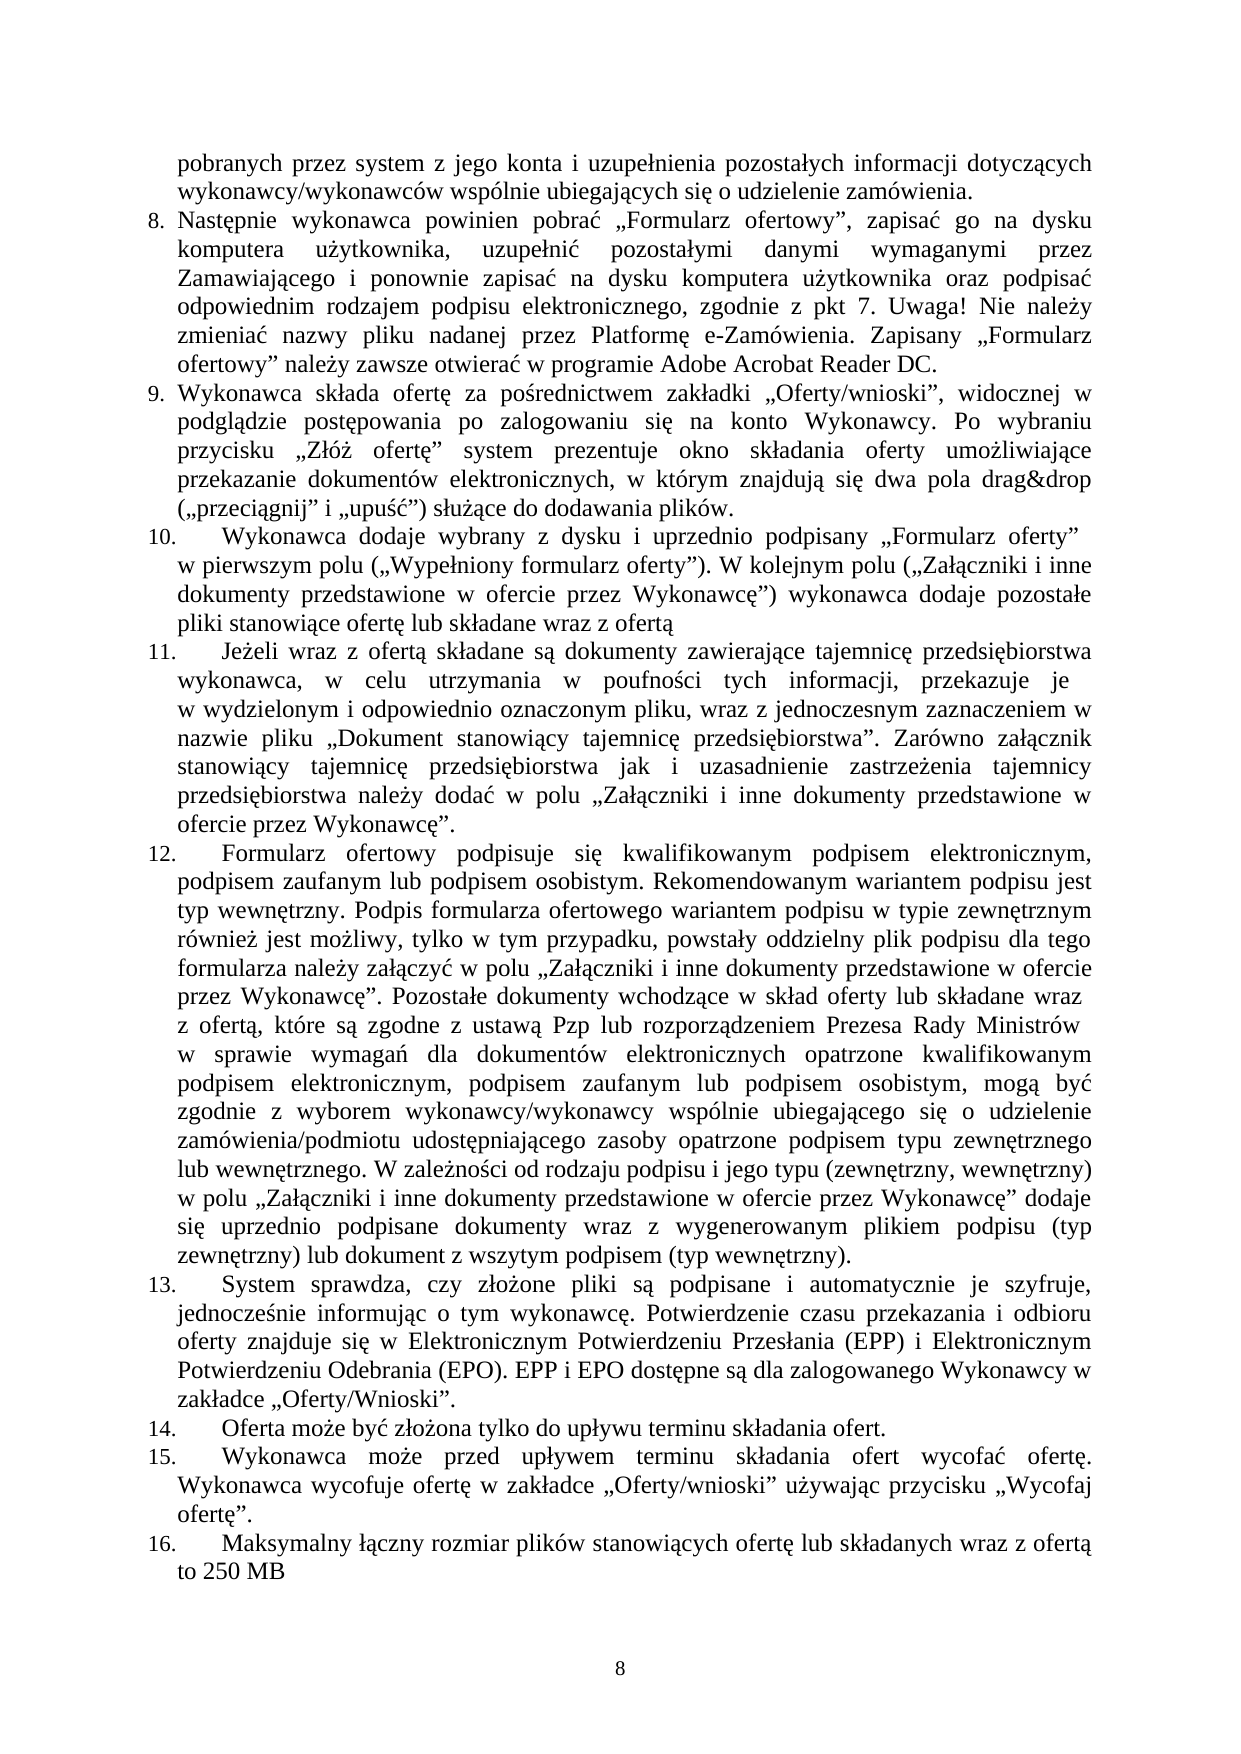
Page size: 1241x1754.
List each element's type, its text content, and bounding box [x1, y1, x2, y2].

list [148, 148, 1093, 205]
list Jeżeli wraz z ofertą składane są dokumenty zawierające tajemnicę przedsiębiorstwa wykonawca, w celu utrzymania w poufności tych informacji, przekazuje je w wydzielonym i odpowiednio oznaczonym pliku, wraz z jednoczesnym zaznaczeniem w nazwie pliku „Dokument stanowiący tajemnicę przedsiębiorstwa”. Zarówno załącznik stanowiący tajemnicę przedsiębiorstwa jak i uzasadnienie zastrzeżenia tajemnicy przedsiębiorstwa należy dodać w polu „Załączniki i inne dokumenty przedstawione w ofercie przez Wykonawcę”. [148, 636, 1093, 838]
list Wykonawca składa ofertę za pośrednictwem zakładki „Oferty/wnioski”, widocznej w podglądzie postępowania po zalogowaniu się na konto Wykonawcy. Po wybraniu przycisku „Złóż ofertę” system prezentuje okno składania oferty umożliwiające przekazanie dokumentów elektronicznych, w którym znajdują się dwa pola drag&drop („przeciągnij” i „upuść”) służące do dodawania plików. [148, 378, 1093, 521]
list Oferta może być złożona tylko do upływu terminu składania ofert. [148, 1413, 1093, 1441]
list Wykonawca dodaje wybrany z dysku i uprzednio podpisany „Formularz oferty” w pierwszym polu („Wypełniony formularz oferty”). W kolejnym polu („Załączniki i inne dokumenty przedstawione w ofercie przez Wykonawcę”) wykonawca dodaje pozostałe pliki stanowiące ofertę lub składane wraz z ofertą [148, 521, 1093, 636]
list Formularz ofertowy podpisuje się kwalifikowanym podpisem elektronicznym, podpisem zaufanym lub podpisem osobistym. Rekomendowanym wariantem podpisu jest typ wewnętrzny. Podpis formularza ofertowego wariantem podpisu w typie zewnętrznym również jest możliwy, tylko w tym przypadku, powstały oddzielny plik podpisu dla tego formularza należy załączyć w polu „Załączniki i inne dokumenty przedstawione w ofercie przez Wykonawcę”. Pozostałe dokumenty wchodzące w skład oferty lub składane wraz z ofertą, które są zgodne z ustawą Pzp lub rozporządzeniem Prezesa Rady Ministrów w sprawie wymagań dla dokumentów elektronicznych opatrzone kwalifikowanym podpisem elektronicznym, podpisem zaufanym lub podpisem osobistym, mogą być zgodnie z wyborem wykonawcy/wykonawcy wspólnie ubiegającego się o udzielenie zamówienia/podmiotu udostępniającego zasoby opatrzone podpisem typu zewnętrznego lub wewnętrznego. W zależności od rodzaju podpisu i jego typu (zewnętrzny, wewnętrzny) w polu „Załączniki i inne dokumenty przedstawione w ofercie przez Wykonawcę” dodaje się uprzednio podpisane dokumenty wraz z wygenerowanym plikiem podpisu (typ zewnętrzny) lub dokument z wszytym podpisem (typ wewnętrzny). [148, 838, 1093, 1269]
list Następnie wykonawca powinien pobrać „Formularz ofertowy”, zapisać go na dysku komputera użytkownika, uzupełnić pozostałymi danymi wymaganymi przez Zamawiającego i ponownie zapisać na dysku komputera użytkownika oraz podpisać odpowiednim rodzajem podpisu elektronicznego, zgodnie z pkt 7. Uwaga! Nie należy zmieniać nazwy pliku nadanej przez Platformę e-Zamówienia. Zapisany „Formularz ofertowy” należy zawsze otwierać w programie Adobe Acrobat Reader DC. [148, 205, 1093, 378]
list Maksymalny łączny rozmiar plików stanowiących ofertę lub składanych wraz z ofertą to 250 MB [148, 1528, 1093, 1585]
list Wykonawca może przed upływem terminu składania ofert wycofać ofertę. Wykonawca wycofuje ofertę w zakładce „Oferty/wnioski” używając przycisku „Wycofaj ofertę”. [148, 1441, 1093, 1528]
list System sprawdza, czy złożone pliki są podpisane i automatycznie je szyfruje, jednocześnie informując o tym wykonawcę. Potwierdzenie czasu przekazania i odbioru oferty znajduje się w Elektronicznym Potwierdzeniu Przesłania (EPP) i Elektronicznym Potwierdzeniu Odebrania (EPO). EPP i EPO dostępne są dla zalogowanego Wykonawcy w zakładce „Oferty/Wnioski”. [148, 1269, 1093, 1413]
